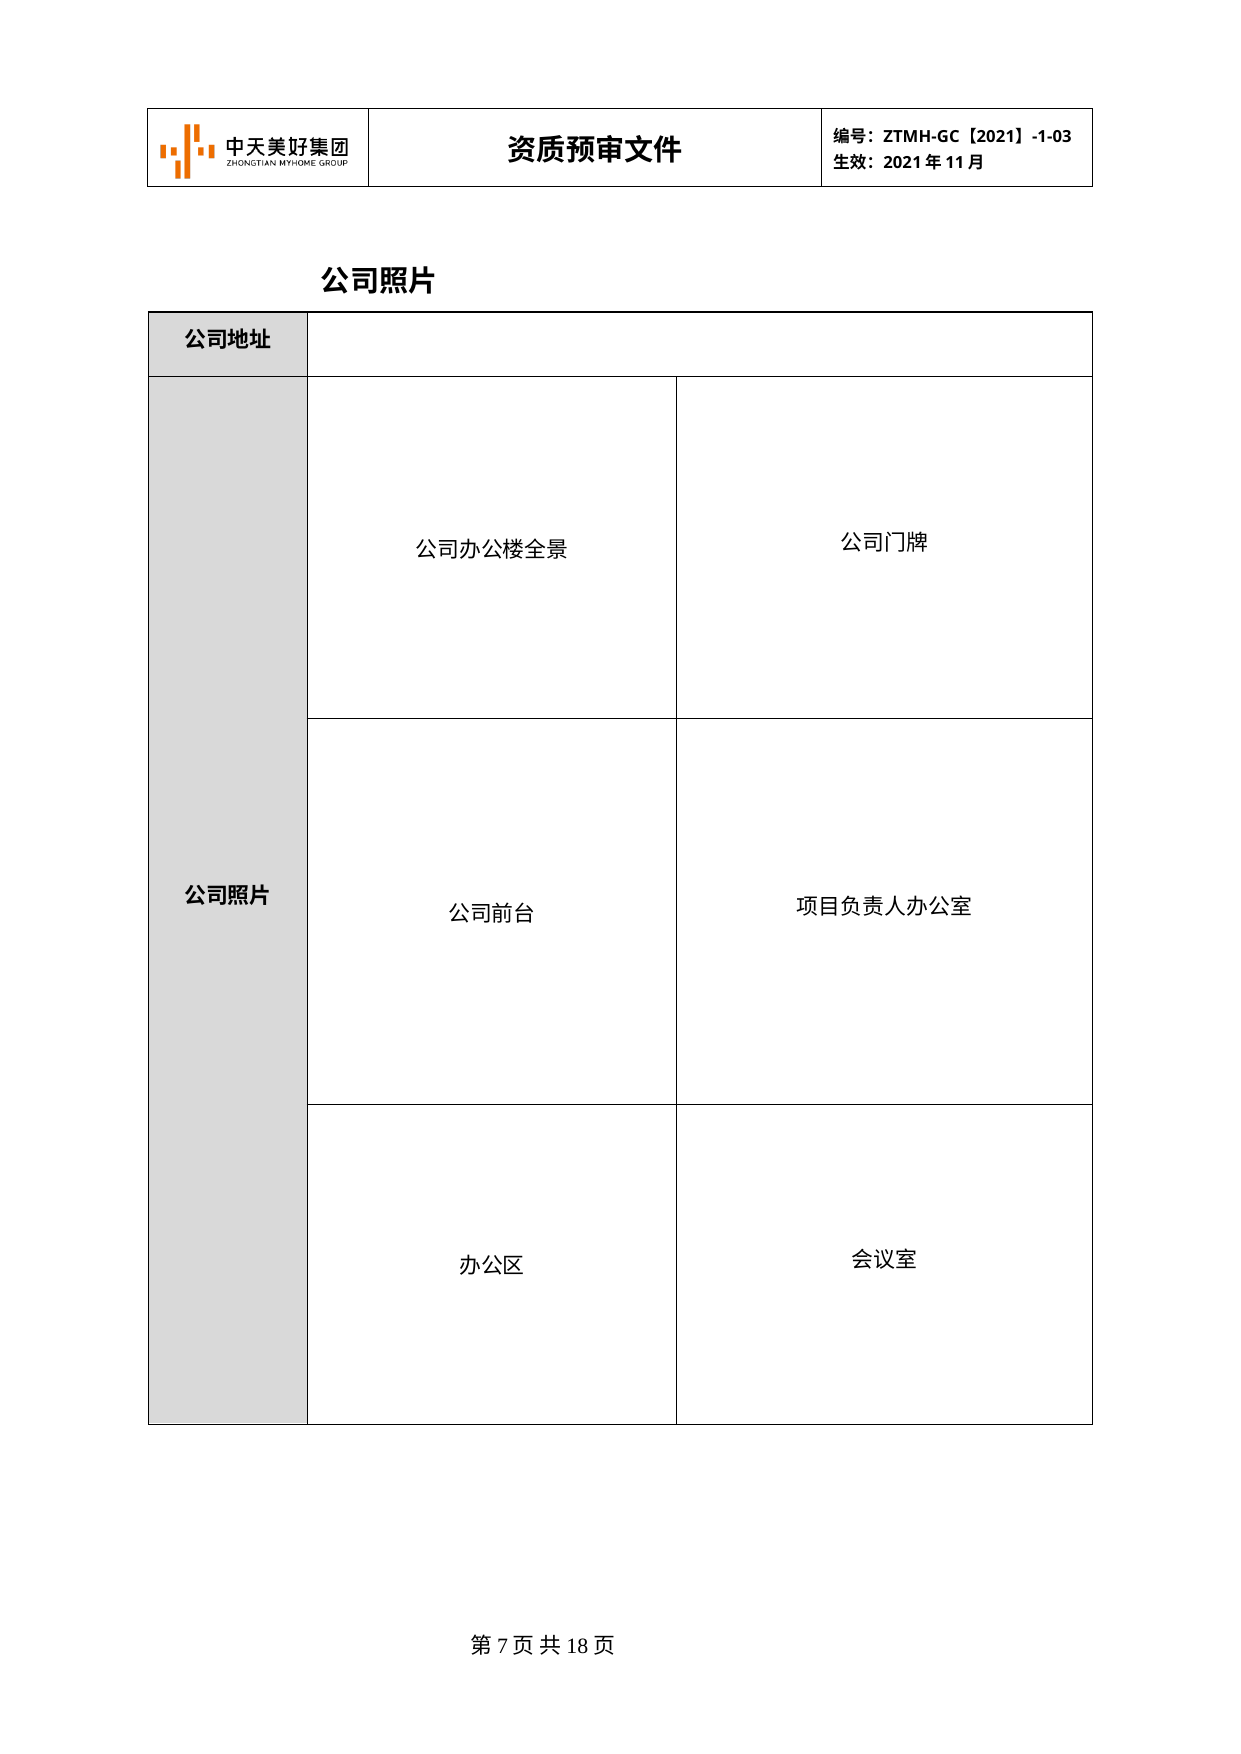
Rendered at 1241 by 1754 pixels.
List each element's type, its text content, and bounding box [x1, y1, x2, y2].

table_cell 公司办公楼全景 [308, 377, 676, 718]
picture [369, 109, 374, 186]
table_cell 会议室 [677, 1105, 1092, 1423]
table_cell 办公区 [308, 1105, 676, 1423]
text 公司照片 [118, 246, 1122, 311]
table_cell 公司照片 [149, 377, 307, 1423]
table_cell 项目负责人办公室 [677, 719, 1092, 1104]
table_cell 公司门牌 [677, 377, 1092, 718]
picture [148, 109, 368, 186]
table_header [308, 313, 1092, 376]
picture [134, 91, 374, 209]
table_cell 公司前台 [308, 719, 676, 1104]
table_header 公司地址 [149, 313, 307, 376]
